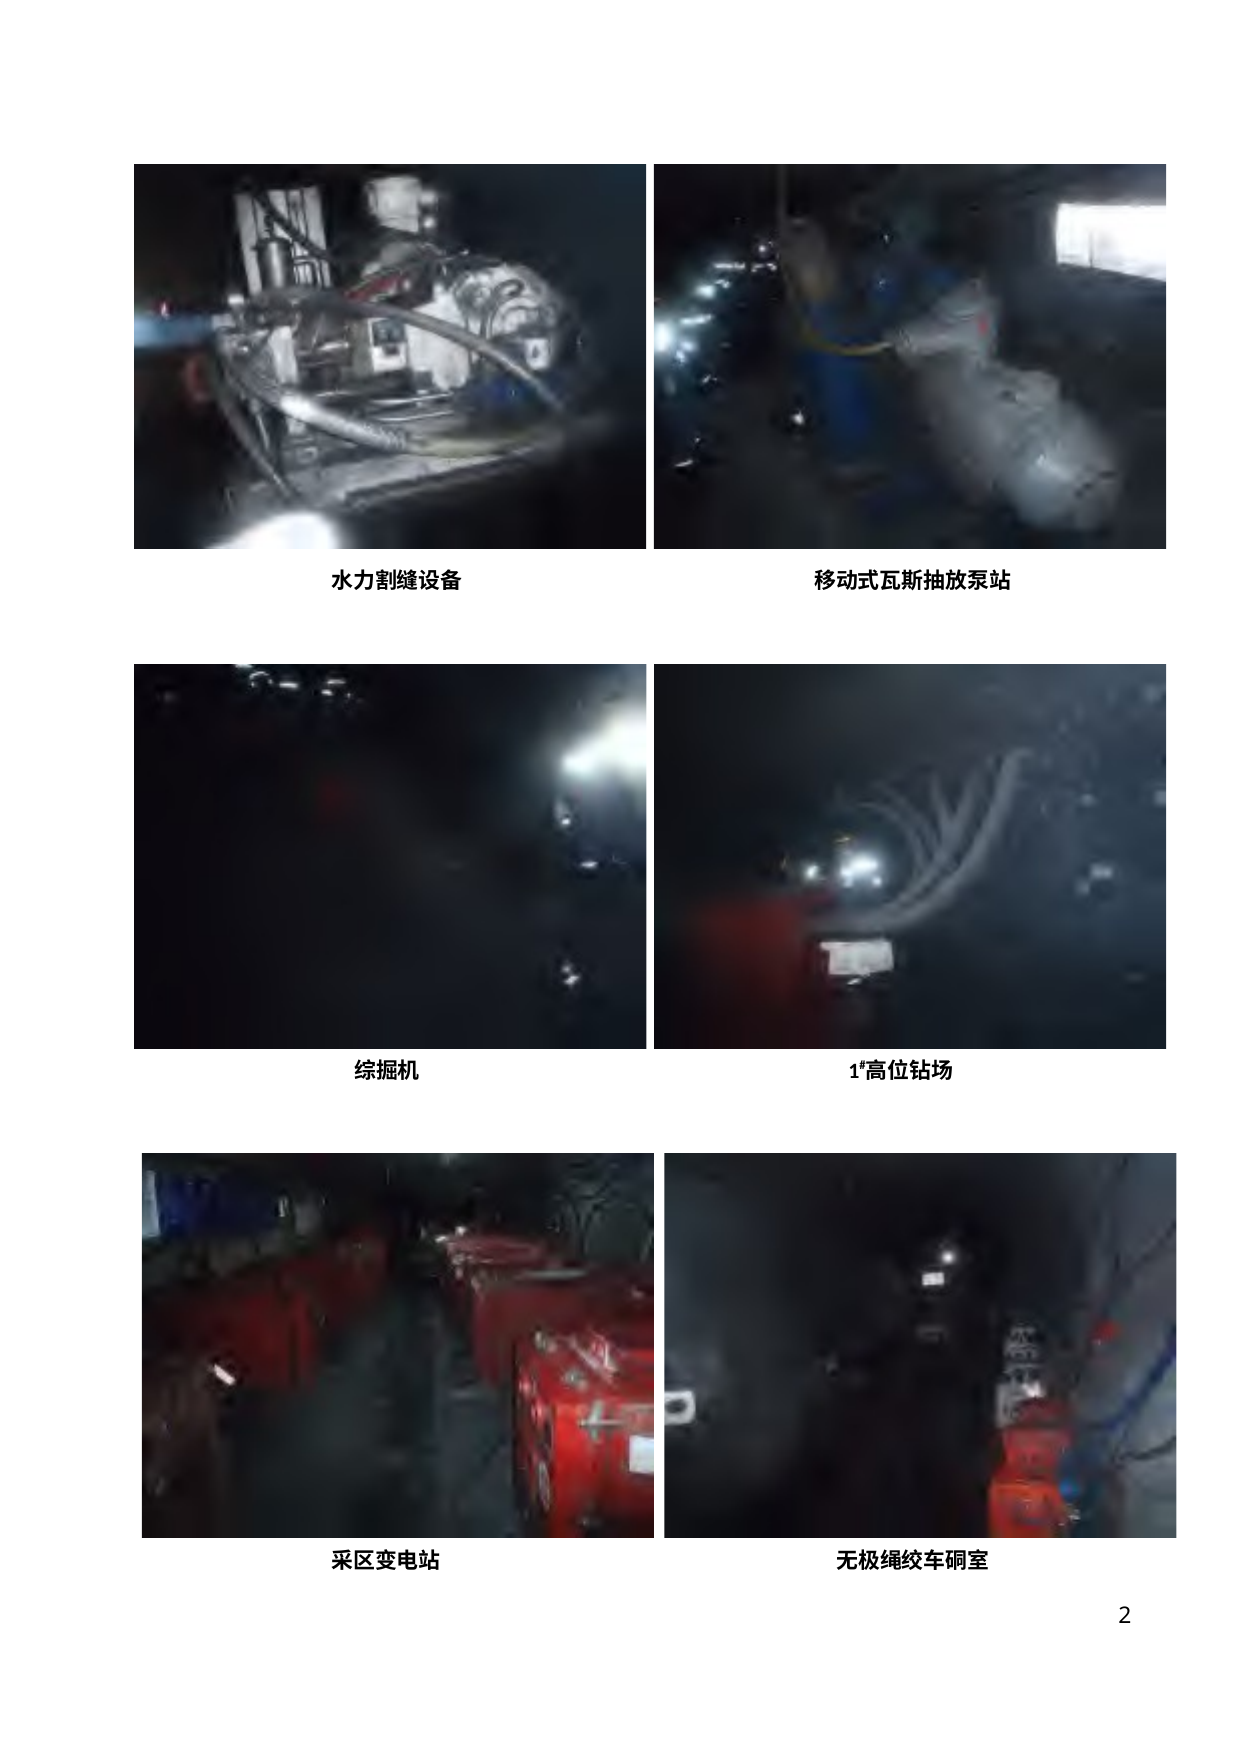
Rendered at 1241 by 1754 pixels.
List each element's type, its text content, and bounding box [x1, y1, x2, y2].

picture [141, 1153, 654, 1538]
picture [653, 164, 1167, 549]
picture [134, 164, 647, 549]
picture [134, 664, 647, 1049]
picture [654, 664, 1167, 1049]
text 水力割缝设备 移动式瓦斯抽放泵站 [331, 563, 1188, 595]
picture [664, 1153, 1177, 1538]
